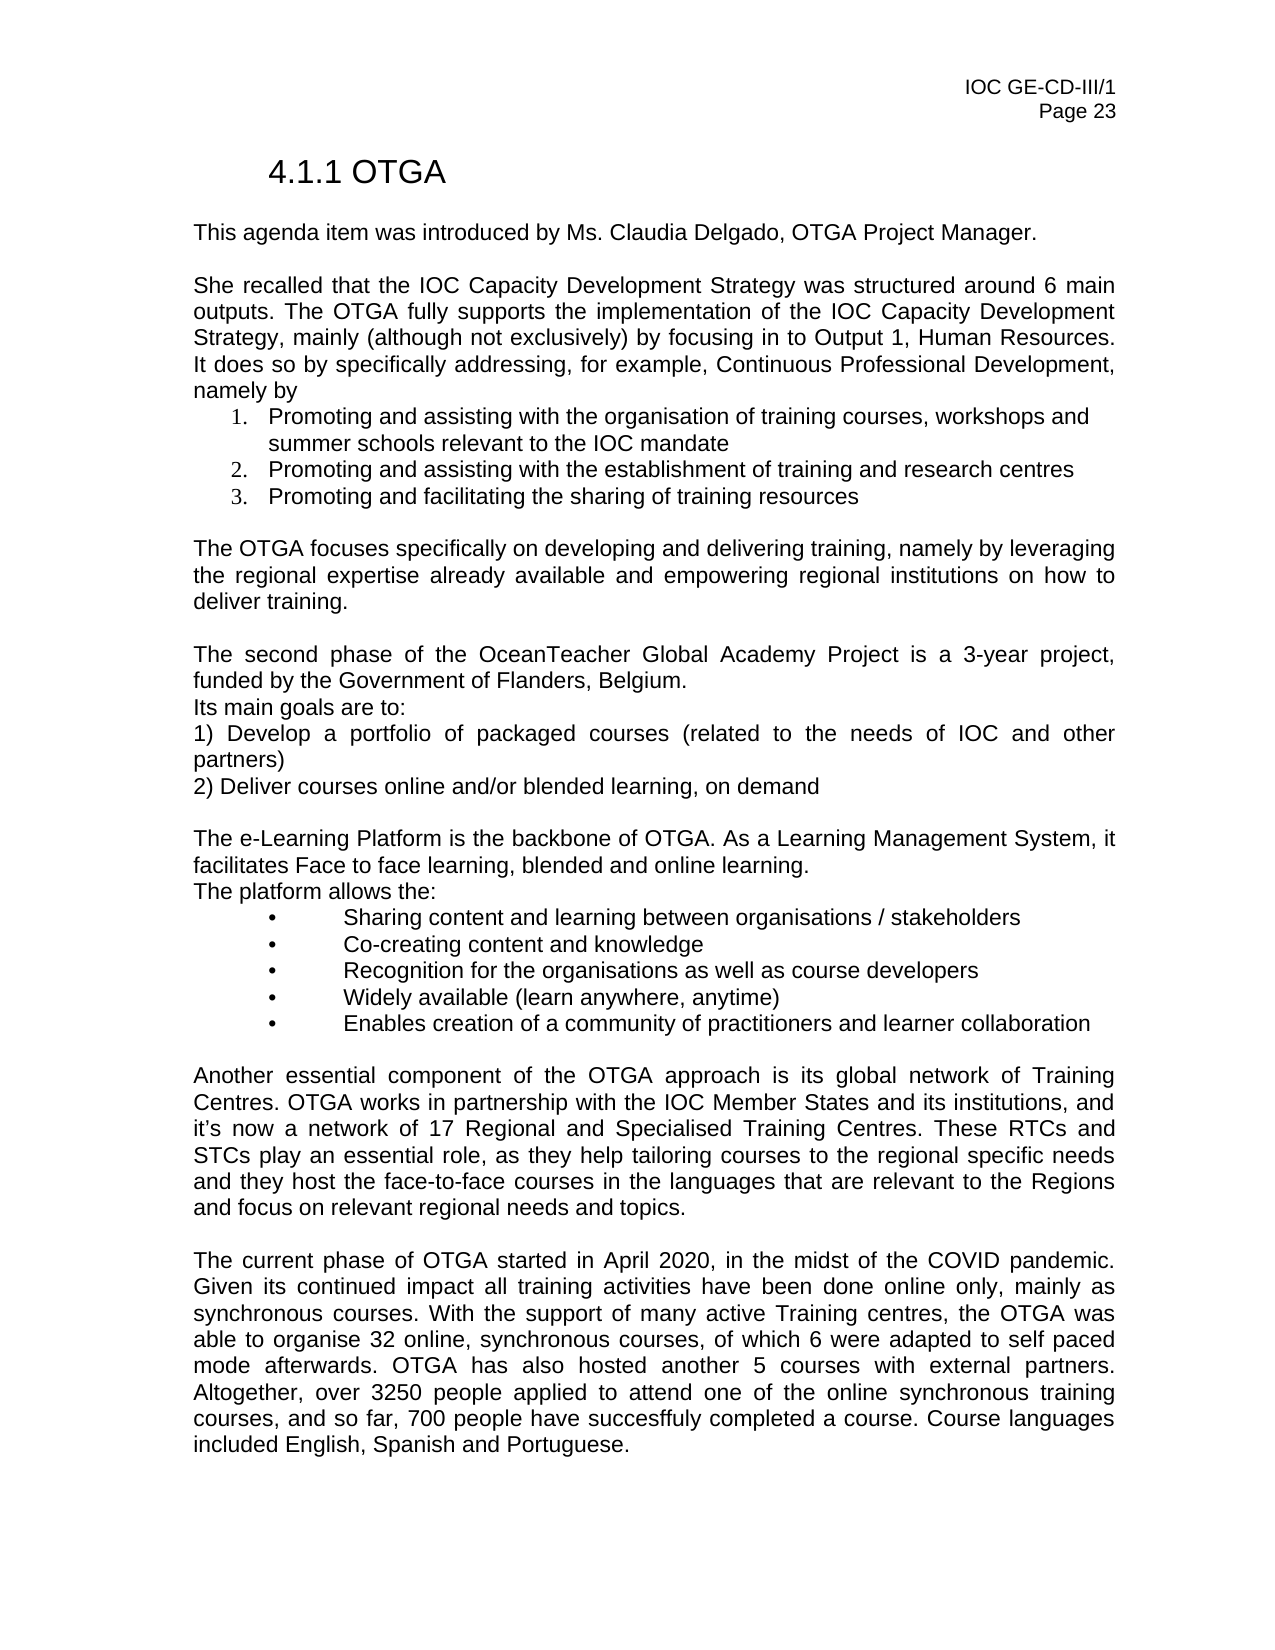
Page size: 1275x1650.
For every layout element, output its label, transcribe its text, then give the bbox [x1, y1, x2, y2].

text 2) Deliver courses online and/or blended learning, on demand [193, 773, 1116, 799]
text The current phase of OTGA started in April 2020, in the midst of the COVID pandemic. Given its continued impact all training activities have been done online only, mainly as synchronous courses. With the support of many active Training centres, the OTGA was able to organise 32 online, synchronous courses, of which 6 were adapted to self paced mode afterwards. OTGA has also hosted another 5 courses with external partners. Altogether, over 3250 people applied to attend one of the online synchronous training courses, and so far, 700 people have succesffuly completed a course. Course languages included English, Spanish and Portuguese. [193, 1247, 1116, 1458]
text The OTGA focuses specifically on developing and delivering training, namely by leveraging the regional expertise already available and empowering regional institutions on how to deliver training. [193, 535, 1116, 614]
text She recalled that the IOC Capacity Development Strategy was structured around 6 main outputs. The OTGA fully supports the implementation of the IOC Capacity Development Strategy, mainly (although not exclusively) by focusing in to Output 1, Human Resources. It does so by specifically addressing, for example, Continuous Professional Development, namely by [193, 272, 1116, 403]
text The platform allows the: [193, 878, 1116, 904]
text This agenda item was introduced by Ms. Claudia Delgado, OTGA Project Manager. [193, 219, 1116, 245]
text The e-Learning Platform is the backbone of OTGA. As a Learning Management System, it facilitates Face to face learning, blended and online learning. [193, 825, 1116, 878]
list Promoting and facilitating the sharing of training resources [231, 483, 1116, 509]
text Another essential component of the OTGA approach is its global network of Training Centres. OTGA works in partnership with the IOC Member States and its institutions, and it’s now a network of 17 Regional and Specialised Training Centres. These RTCs and STCs play an essential role, as they help tailoring courses to the regional specific needs and they host the face-to-face courses in the languages that are relevant to the Regions and focus on relevant regional needs and topics. [193, 1062, 1116, 1221]
text 1) Develop a portfolio of packaged courses (related to the needs of IOC and other partners) [193, 720, 1116, 773]
text The second phase of the OceanTeacher Global Academy Project is a 3-year project, funded by the Government of Flanders, Belgium. [193, 641, 1116, 693]
text Its main goals are to: [193, 693, 1116, 720]
text • Enables creation of a community of practitioners and learner collaboration [268, 1010, 1116, 1036]
text • Co-creating content and knowledge [268, 931, 1116, 957]
list Promoting and assisting with the establishment of training and research centres [231, 456, 1116, 483]
text • Widely available (learn anywhere, anytime) [268, 983, 1116, 1010]
text • Sharing content and learning between organisations / stakeholders [268, 904, 1116, 931]
list Promoting and assisting with the organisation of training courses, workshops and summer schools relevant to the IOC mandate [231, 403, 1116, 456]
text • Recognition for the organisations as well as course developers [268, 957, 1116, 983]
subtitle 4.1.1 OTGA [193, 152, 1116, 190]
